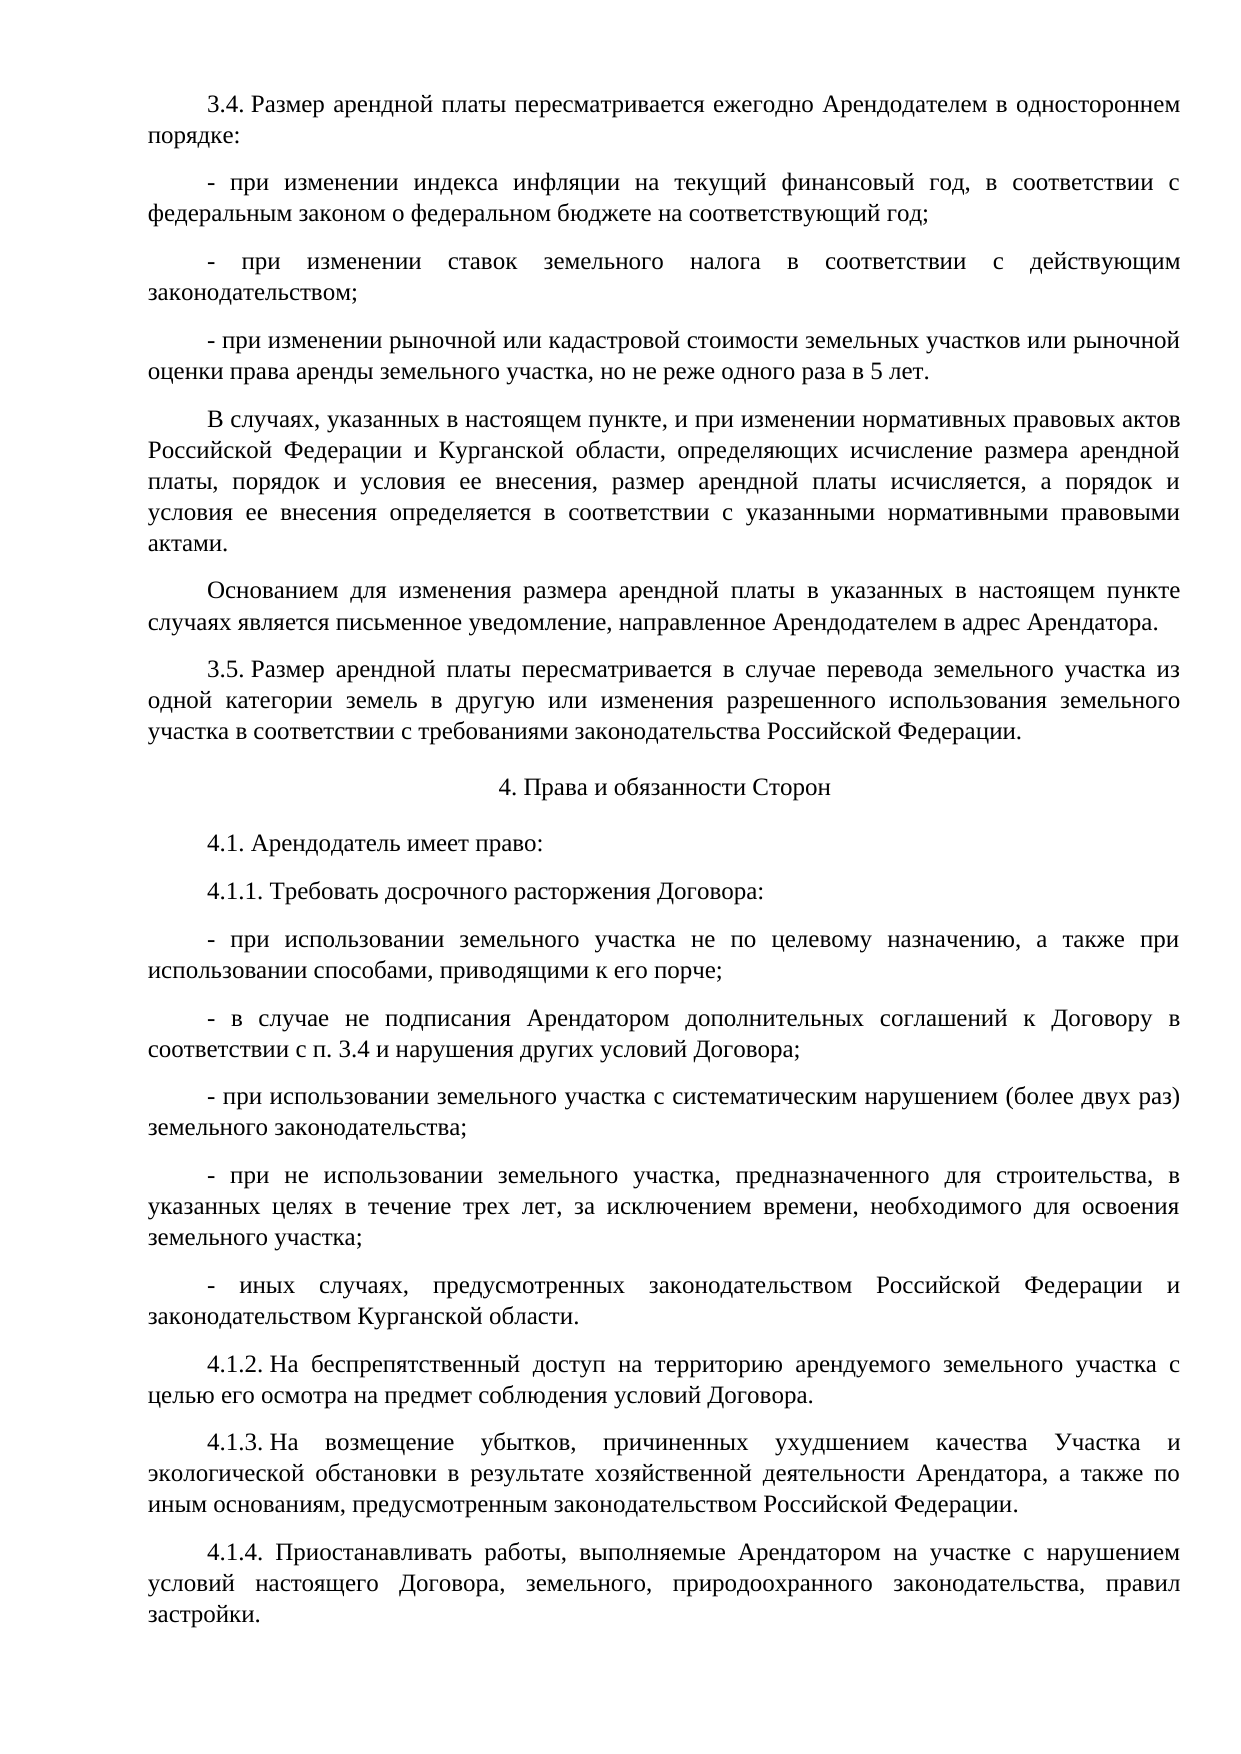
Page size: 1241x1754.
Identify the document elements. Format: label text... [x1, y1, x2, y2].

text 3.4. Размер арендной платы пересматривается ежегодно Арендодателем в одностороннем порядке: [148, 89, 1181, 148]
text - при изменении индекса инфляции на текущий финансовый год, в соответствии с федеральным законом о федеральном бюджете на соответствующий год; [148, 167, 1181, 227]
text 4.1.2. На беспрепятственный доступ на территорию арендуемого земельного участка с целью его осмотра на предмет соблюдения условий Договора. [148, 1349, 1181, 1408]
text - при не использовании земельного участка, предназначенного для строительства, в указанных целях в течение трех лет, за исключением времени, необходимого для освоения земельного участка; [148, 1160, 1181, 1251]
text - при использовании земельного участка с систематическим нарушением (более двух раз) земельного законодательства; [148, 1081, 1181, 1141]
text Основанием для изменения размера арендной платы в указанных в настоящем пункте случаях является письменное уведомление, направленное Арендодателем в адрес Арендатора. [148, 576, 1181, 635]
text 4.1.1. Требовать досрочного расторжения Договора: [148, 876, 1181, 905]
text - при изменении рыночной или кадастровой стоимости земельных участков или рыночной оценки права аренды земельного участка, но не реже одного раза в 5 лет. [148, 325, 1181, 385]
text 4.1.4. Приостанавливать работы, выполняемые Арендатором на участке с нарушением условий настоящего Договора, земельного, природоохранного законодательства, правил застройки. [148, 1537, 1181, 1628]
text - иных случаях, предусмотренных законодательством Российской Федерации и законодательством Курганской области. [148, 1270, 1181, 1330]
text В случаях, указанных в настоящем пункте, и при изменении нормативных правовых актов Российской Федерации и Курганской области, определяющих исчисление размера арендной платы, порядок и условия ее внесения, размер арендной платы исчисляется, а порядок и условия ее внесения определяется в соответствии с указанными нормативными правовыми актами. [148, 404, 1181, 557]
text 3.5. Размер арендной платы пересматривается в случае перевода земельного участка из одной категории земель в другую или изменения разрешенного использования земельного участка в соответствии с требованиями законодательства Российской Федерации. [148, 654, 1181, 745]
text 4. Права и обязанности Сторон [148, 772, 1181, 801]
text - в случае не подписания Арендатором дополнительных соглашений к Договору в соответствии с п. 3.4 и нарушения других условий Договора; [148, 1003, 1181, 1062]
text 4.1.3. На возмещение убытков, причиненных ухудшением качества Участка и экологической обстановки в результате хозяйственной деятельности Арендатора, а также по иным основаниям, предусмотренным законодательством Российской Федерации. [148, 1427, 1181, 1518]
text - при изменении ставок земельного налога в соответствии с действующим законодательством; [148, 246, 1181, 306]
text 4.1. Арендодатель имеет право: [148, 828, 1181, 857]
text - при использовании земельного участка не по целевому назначению, а также при использовании способами, приводящими к его порче; [148, 924, 1181, 984]
